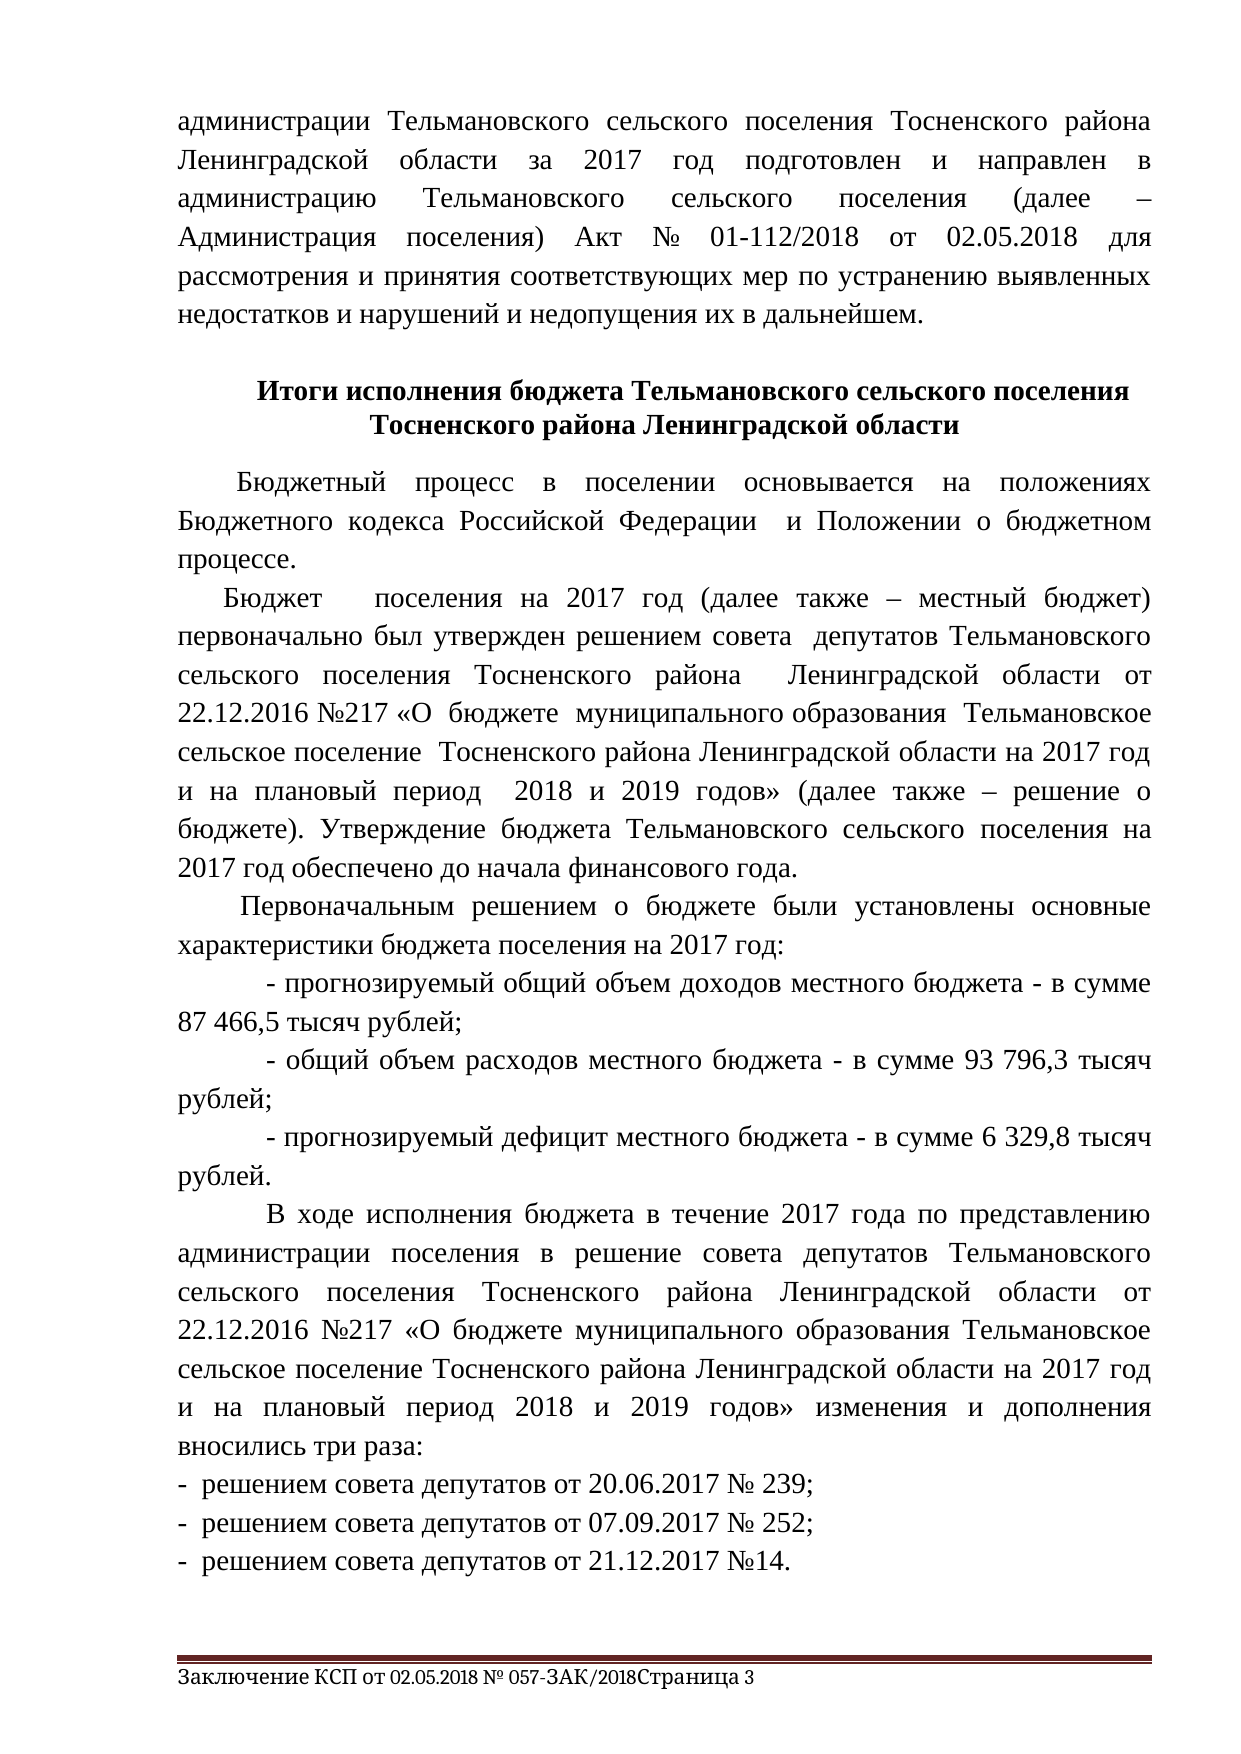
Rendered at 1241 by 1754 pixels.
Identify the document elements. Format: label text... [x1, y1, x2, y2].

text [177, 103, 1152, 330]
text Первоначальным решением о бюджете были установлены основные характеристики бюджета поселения на 2017 год: [177, 888, 1152, 960]
text В ходе исполнения бюджета в течение 2017 года по представлению администрации поселения в решение совета депутатов Тельмановского сельского поселения Тосненского района Ленинградской области от 22.12.2016 №217 «О бюджете муниципального образования Тельмановское сельское поселение Тосненского района Ленинградской области на 2017 год и на плановый период 2018 и 2019 годов» изменения и дополнения вносились три раза: [177, 1197, 1152, 1461]
text Бюджет поселения на 2017 год (далее также – местный бюджет) первоначально был утвержден решением совета депутатов Тельмановского сельского поселения Тосненского района Ленинградской области от 22.12.2016 №217 «О бюджете муниципального образования Тельмановское сельское поселение Тосненского района Ленинградской области на 2017 год и на плановый период 2018 и 2019 годов» (далее также – решение о бюджете). Утверждение бюджета Тельмановского сельского поселения на 2017 год обеспечено до начала финансового года. [177, 580, 1152, 883]
text - решением совета депутатов от 20.06.2017 № 239; [177, 1466, 1152, 1500]
text Бюджетный процесс в поселении основывается на положениях Бюджетного кодекса Российской Федерации и Положении о бюджетном процессе. [177, 464, 1152, 575]
text - прогнозируемый общий объем доходов местного бюджета - в сумме 87 466,5 тысяч рублей; [177, 965, 1152, 1037]
text - общий объем расходов местного бюджета - в сумме 93 796,3 тысяч рублей; [177, 1042, 1152, 1114]
text - прогнозируемый дефицит местного бюджета - в сумме 6 329,8 тысяч рублей. [177, 1119, 1152, 1192]
text - решением совета депутатов от 21.12.2017 №14. [177, 1543, 1152, 1577]
text Итоги исполнения бюджета Тельмановского сельского поселения Тосненского района Ленинградской области [178, 373, 1151, 440]
text - решением совета депутатов от 07.09.2017 № 252; [177, 1505, 1152, 1538]
